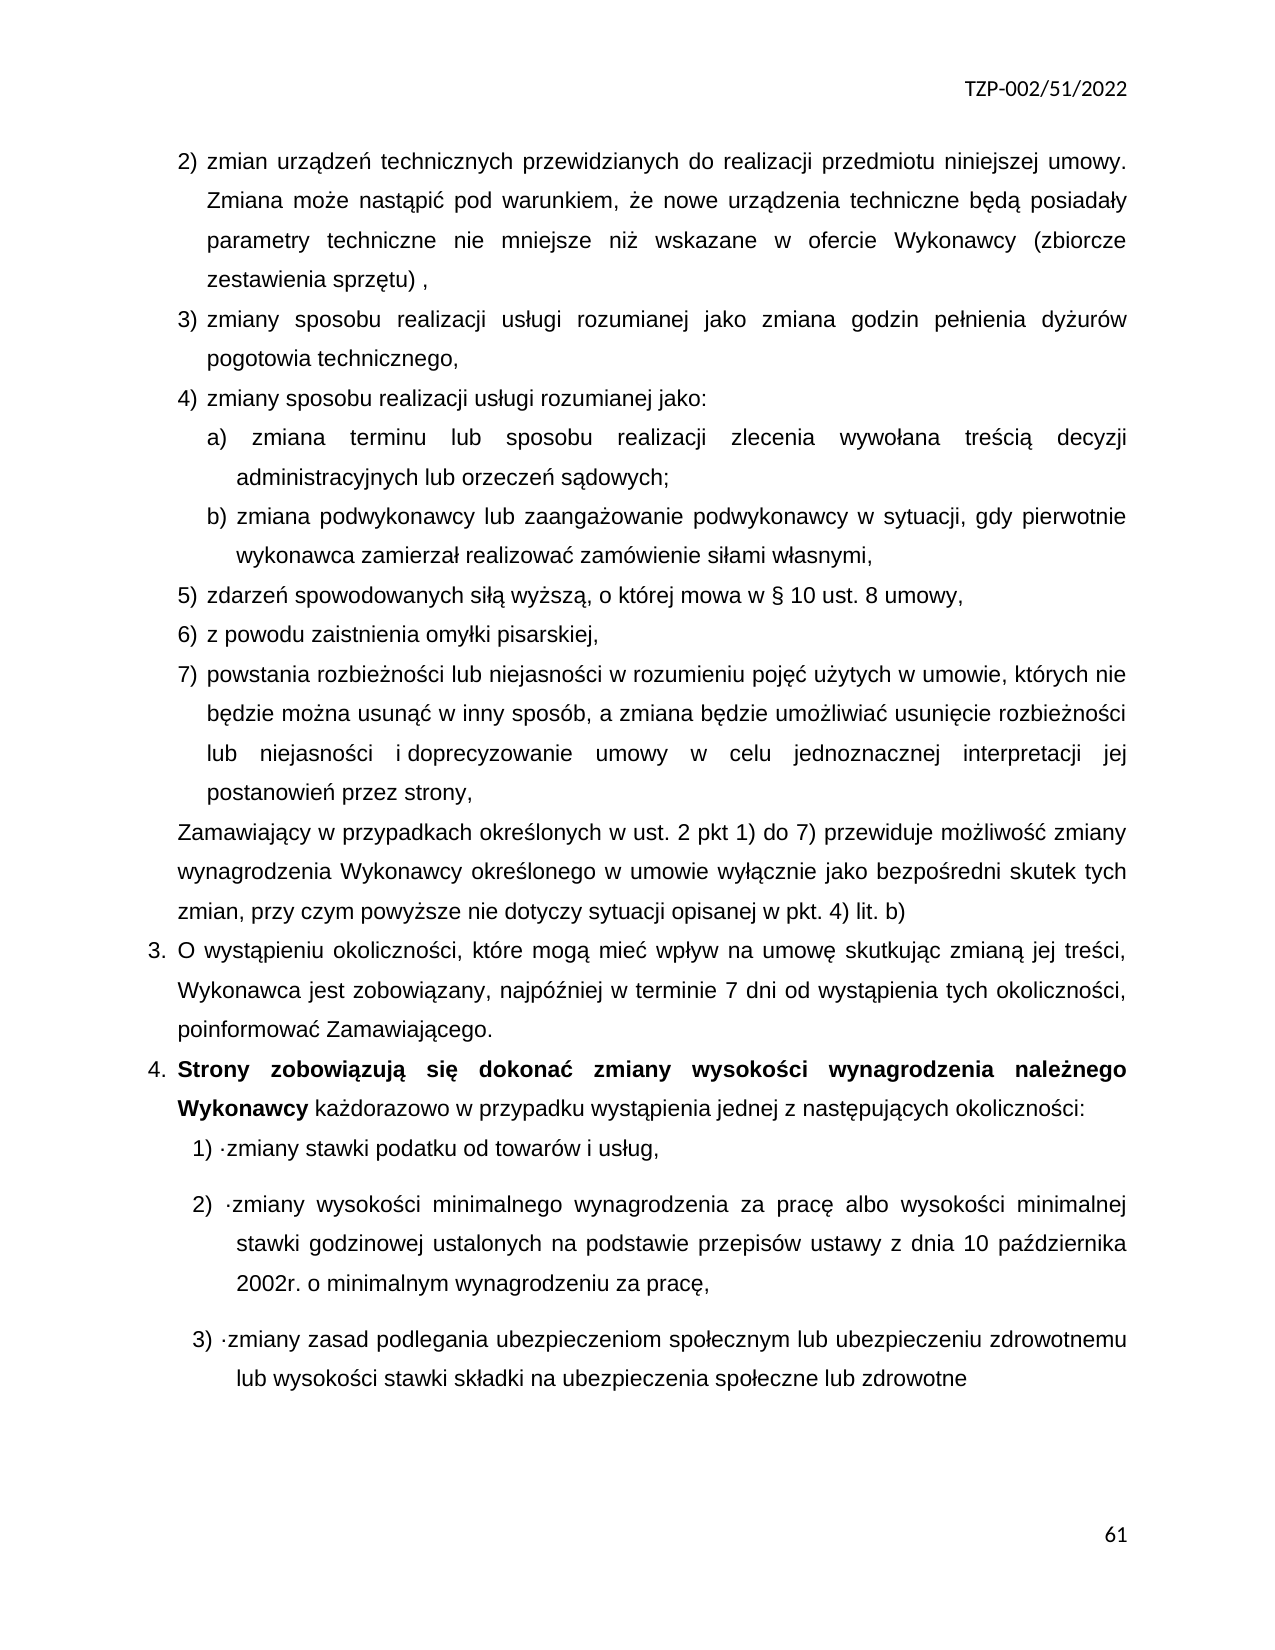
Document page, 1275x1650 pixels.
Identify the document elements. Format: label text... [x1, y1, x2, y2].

text b) zmiana podwykonawcy lub zaangażowanie podwykonawcy w sytuacji, gdy pierwotnie wykonawca zamierzał realizować zamówienie siłami własnymi, [207, 503, 1127, 569]
list O wystąpieniu okoliczności, które mogą mieć wpływ na umowę skutkując zmianą jej treści, Wykonawca jest zobowiązany, najpóźniej w terminie 7 dni od wystąpienia tych okoliczności, poinformować Zamawiającego. [148, 937, 1127, 1042]
list zmiany sposobu realizacji usługi rozumianej jako zmiana godzin pełnienia dyżurów pogotowia technicznego, [177, 306, 1127, 371]
text 1) ·zmiany stawki podatku od towarów i usług, [192, 1134, 1127, 1161]
text a) zmiana terminu lub sposobu realizacji zlecenia wywołana treścią decyzji administracyjnych lub orzeczeń sądowych; [207, 424, 1127, 490]
list zdarzeń spowodowanych siłą wyższą, o której mowa w § 10 ust. 8 umowy, [177, 582, 1127, 608]
text 3) ·zmiany zasad podlegania ubezpieczeniom społecznym lub ubezpieczeniu zdrowotnemu lub wysokości stawki składki na ubezpieczenia społeczne lub zdrowotne [192, 1326, 1127, 1392]
list Strony zobowiązują się dokonać zmiany wysokości wynagrodzenia należnego Wykonawcy każdorazowo w przypadku wystąpienia jednej z następujących okoliczności: [148, 1056, 1127, 1121]
list powstania rozbieżności lub niejasności w rozumieniu pojęć użytych w umowie, których nie będzie można usunąć w inny sposób, a zmiana będzie umożliwiać usunięcie rozbieżności lub niejasności i doprecyzowanie umowy w celu jednoznacznej interpretacji jej postanowień przez strony, [177, 661, 1127, 806]
list z powodu zaistnienia omyłki pisarskiej, [177, 621, 1127, 648]
text Zamawiający w przypadkach określonych w ust. 2 pkt 1) do 7) przewiduje możliwość zmiany wynagrodzenia Wykonawcy określonego w umowie wyłącznie jako bezpośredni skutek tych zmian, przy czym powyższe nie dotyczy sytuacji opisanej w pkt. 4) lit. b) [177, 819, 1127, 924]
list zmiany sposobu realizacji usługi rozumianej jako: [177, 384, 1127, 411]
text 2) ·zmiany wysokości minimalnego wynagrodzenia za pracę albo wysokości minimalnej stawki godzinowej ustalonych na podstawie przepisów ustawy z dnia 10 października 2002r. o minimalnym wynagrodzeniu za pracę, [192, 1191, 1127, 1296]
list zmian urządzeń technicznych przewidzianych do realizacji przedmiotu niniejszej umowy. Zmiana może nastąpić pod warunkiem, że nowe urządzenia techniczne będą posiadały parametry techniczne nie mniejsze niż wskazane w ofercie Wykonawcy (zbiorcze zestawienia sprzętu) , [177, 148, 1127, 292]
